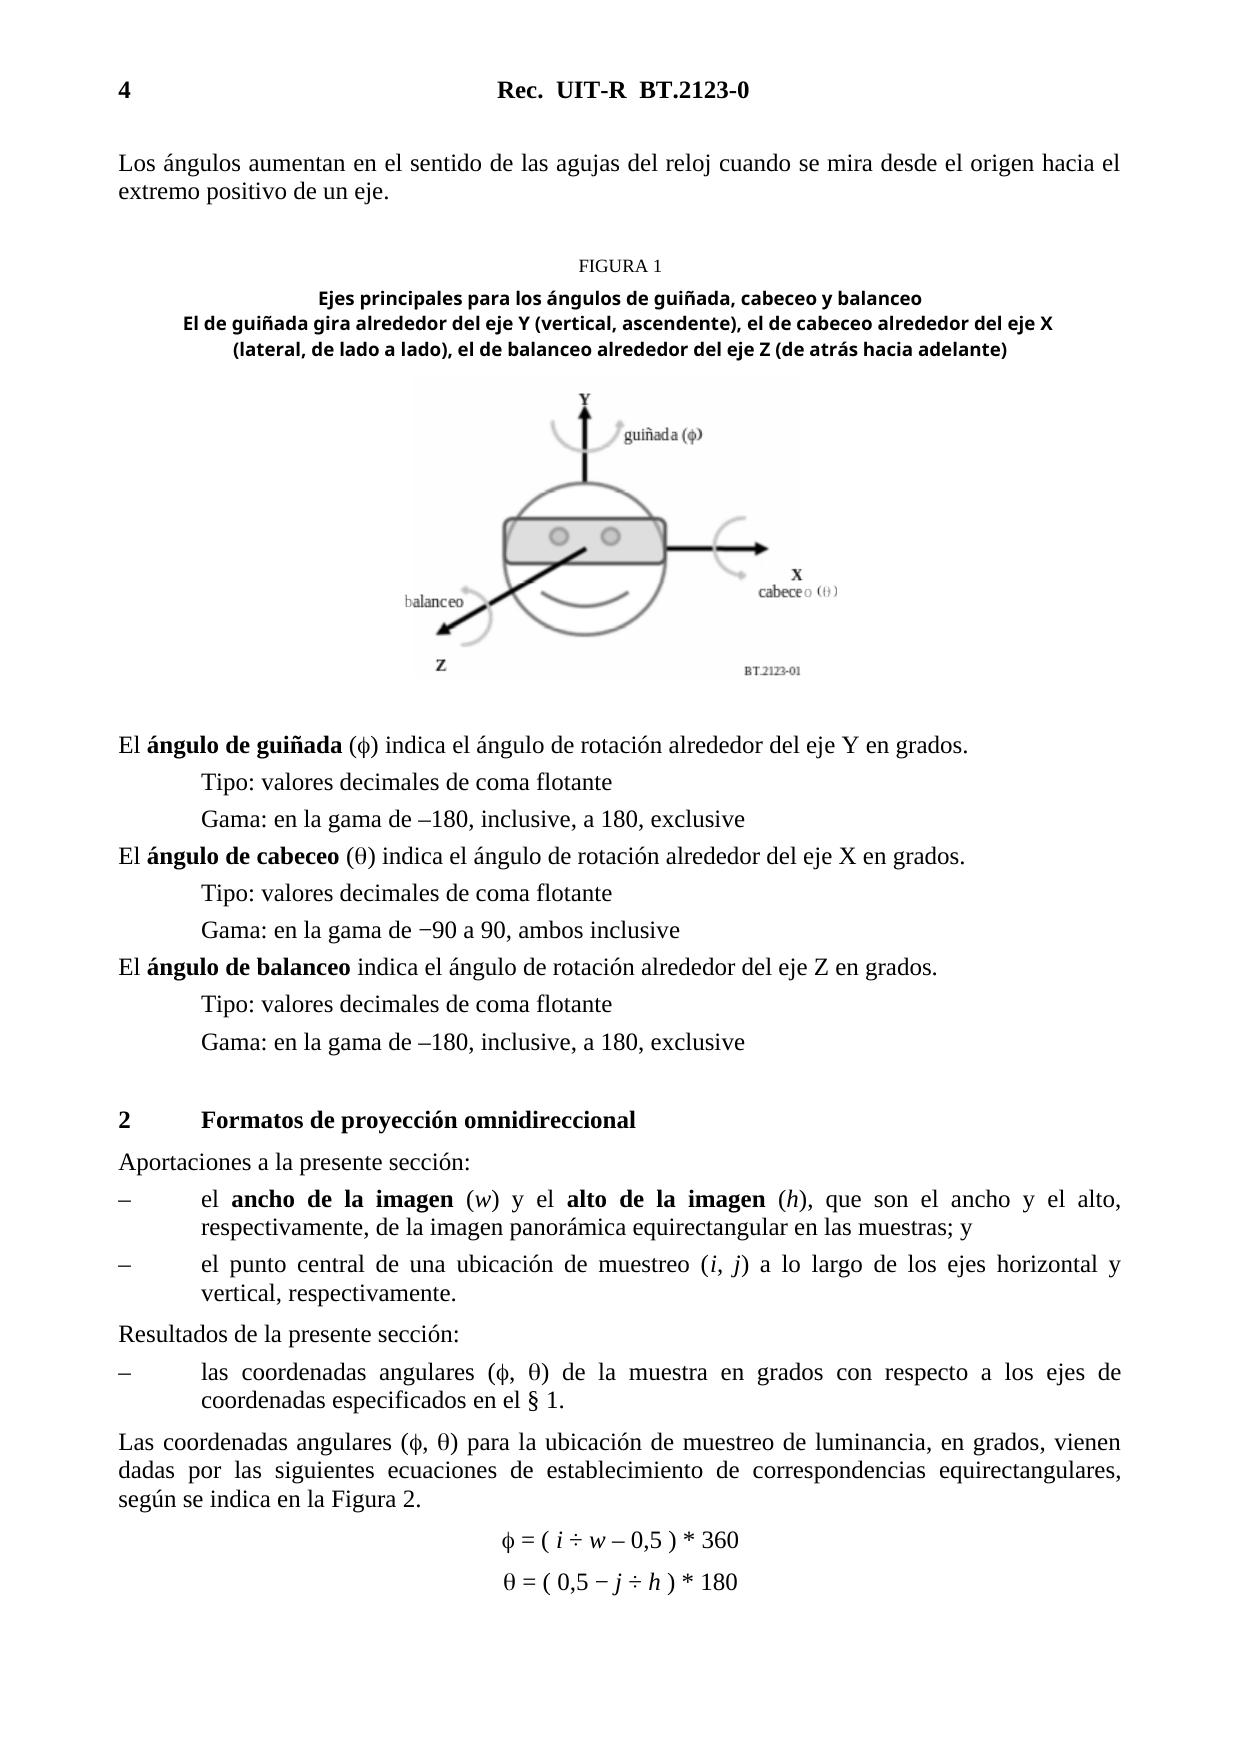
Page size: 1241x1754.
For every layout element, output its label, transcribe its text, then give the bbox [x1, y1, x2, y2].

text Las coordenadas angulares (, ) para la ubicación de muestreo de luminancia, en grados, vienen dadas por las siguientes ecuaciones de establecimiento de correspondencias equirectangulares, según se indica en la Figura 2. [118, 1427, 1122, 1513]
text Tipo: valores decimales de coma flotante [201, 767, 1122, 796]
text – el ancho de la imagen (w) y el alto de la imagen (h), que son el ancho y el alto, respectivamente, de la imagen panorámica equirectangular en las muestras; y [118, 1184, 1122, 1241]
text El ángulo de balanceo indica el ángulo de rotación alrededor del eje Z en grados. [118, 952, 1122, 981]
text Gama: en la gama de –180, inclusive, a 180, exclusive [201, 1027, 1122, 1055]
text El ángulo de guiñada () indica el ángulo de rotación alrededor del eje Y en grados. [118, 730, 1122, 759]
text Tipo: valores decimales de coma flotante [201, 989, 1122, 1018]
text – las coordenadas angulares (, ) de la muestra en grados con respecto a los ejes de coordenadas especificados en el § 1. [118, 1357, 1122, 1414]
text FigurA 1 [118, 255, 1122, 277]
text Gama: en la gama de −90 a 90, ambos inclusive [201, 915, 1122, 944]
text Aportaciones a la presente sección: [118, 1147, 1122, 1175]
text = ( 0,5 − j ÷ h ) * 180 [118, 1567, 1122, 1595]
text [118, 148, 1122, 205]
text El ángulo de cabeceo () indica el ángulo de rotación alrededor del eje X en grados. [118, 841, 1122, 870]
subtitle 2 Formatos de proyección omnidireccional [118, 1105, 1122, 1134]
text = ( i ÷ w – 0,5 ) * 360 [118, 1525, 1122, 1554]
title Ejes principales para los ángulos de guiñada, cabeceo y balanceo El de guiñada gira alrededor del eje Y (vertical, ascendente), el de cabeceo alrededor del eje X (lateral, de lado a lado), el de balanceo alrededor del eje Z (de atrás hacia adelante) [118, 285, 1122, 362]
text – el punto central de una ubicación de muestreo (i, j) a lo largo de los ejes horizontal y vertical, respectivamente. [118, 1249, 1122, 1307]
text Tipo: valores decimales de coma flotante [201, 878, 1122, 907]
text Gama: en la gama de –180, inclusive, a 180, exclusive [201, 804, 1122, 833]
text Resultados de la presente sección: [118, 1319, 1122, 1348]
